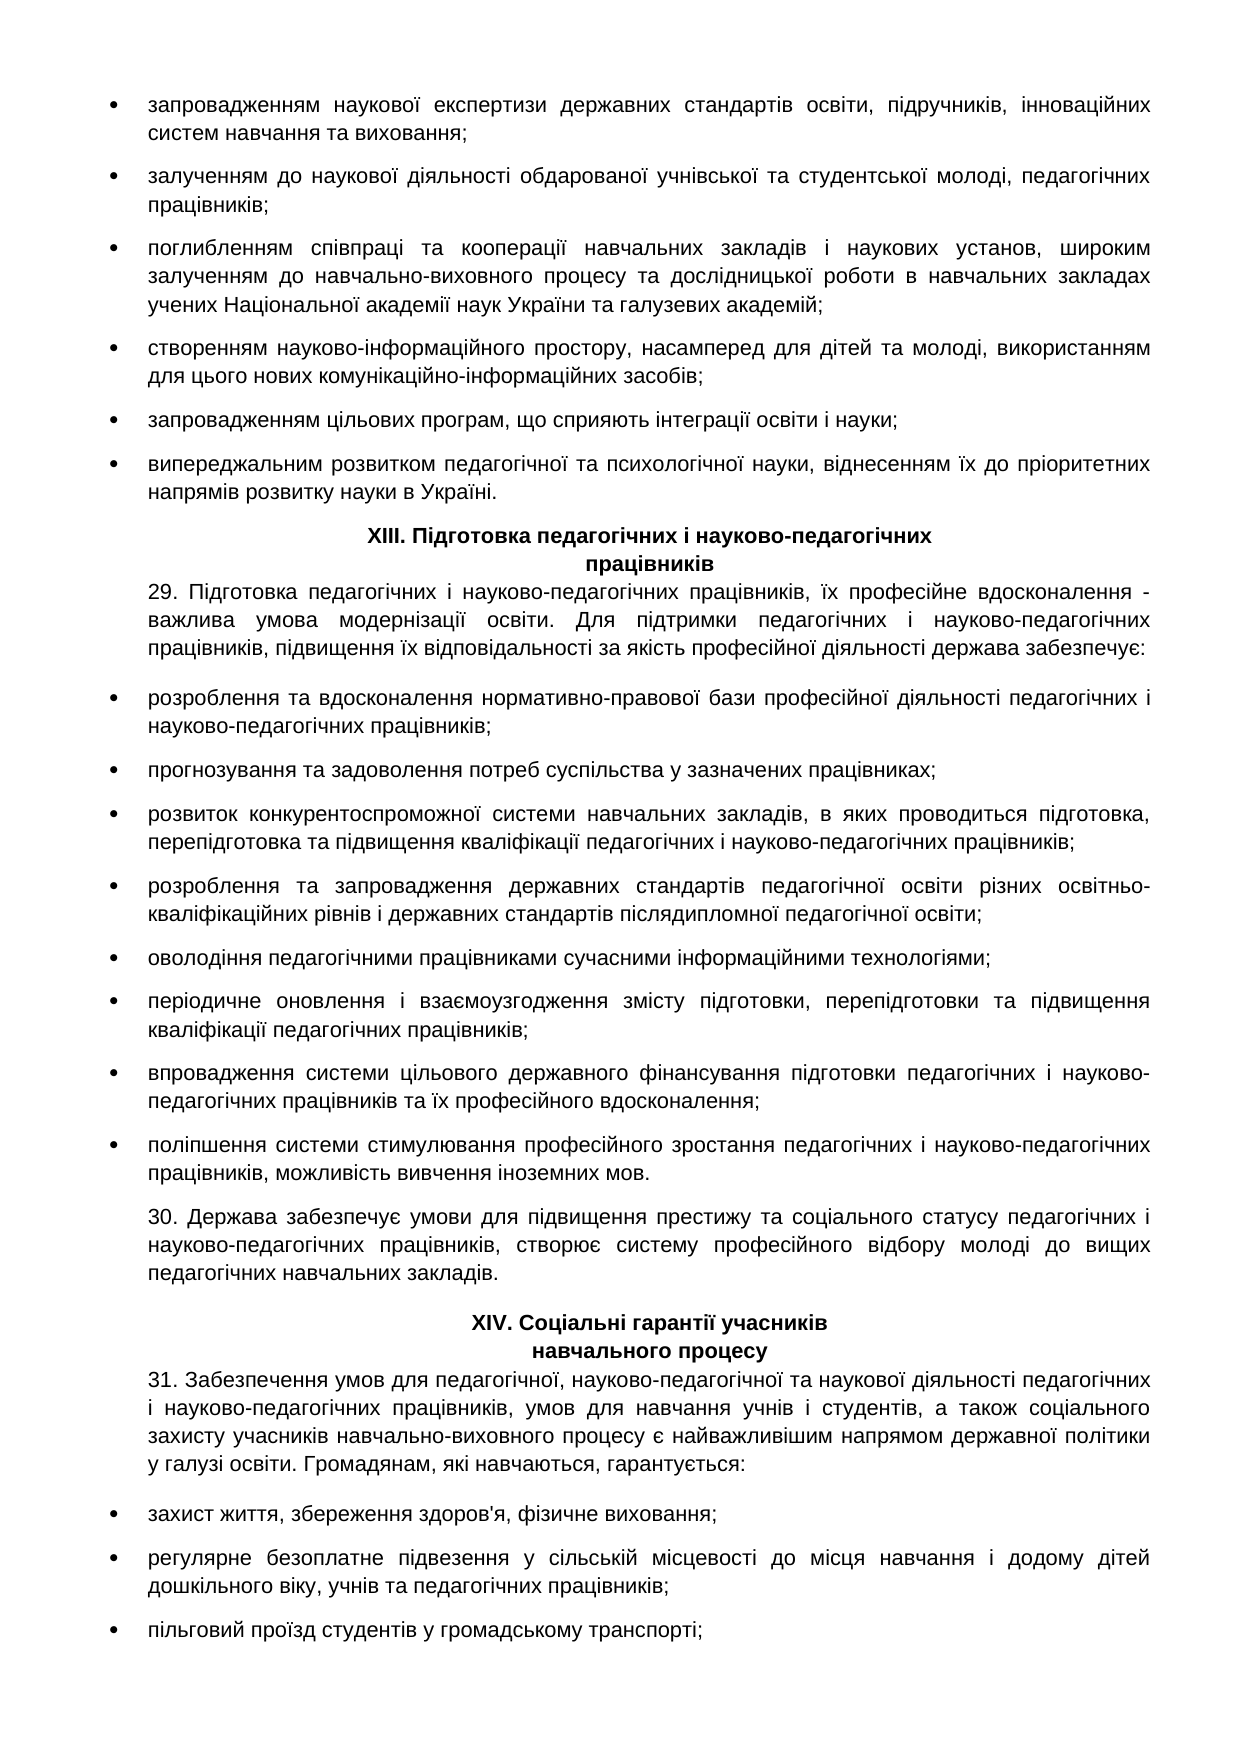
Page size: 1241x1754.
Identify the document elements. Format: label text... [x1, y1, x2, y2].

list захист життя, збереження здоров'я, фізичне виховання; [110, 1498, 1152, 1526]
list пільговий проїзд студентів у громадському транспорті; [110, 1613, 1152, 1642]
text 29. Підготовка педагогічних і науково-педагогічних працівників, їх професійне вдосконалення - важлива умова модернізації освіти. Для підтримки педагогічних і науково-педагогічних працівників, підвищення їх відповідальності за якість професійної діяльності держава забезпечує: [148, 576, 1152, 660]
list поглибленням співпраці та кооперації навчальних закладів і наукових установ, широким залученням до навчально-виховного процесу та дослідницької роботи в навчальних закладах учених Національної академії наук України та галузевих академій; [110, 232, 1152, 317]
list періодичне оновлення і взаємоузгодження змісту підготовки, перепідготовки та підвищення кваліфікації педагогічних працівників; [110, 985, 1152, 1042]
list випереджальним розвитком педагогічної та психологічної науки, віднесенням їх до пріоритетних напрямів розвитку науки в Україні. [110, 448, 1152, 504]
list прогнозування та задоволення потреб суспільства у зазначених працівниках; [110, 754, 1152, 782]
text 31. Забезпечення умов для педагогічної, науково-педагогічної та наукової діяльності педагогічних і науково-педагогічних працівників, умов для навчання учнів і студентів, а також соціального захисту учасників навчально-виховного процесу є найважливішим напрямом державної політики у галузі освіти. Громадянам, які навчаються, гарантується: [148, 1363, 1152, 1476]
list розвиток конкурентоспроможної системи навчальних закладів, в яких проводиться підготовка, перепідготовка та підвищення кваліфікації педагогічних і науково-педагогічних працівників; [110, 798, 1152, 854]
list залученням до наукової діяльності обдарованої учнівської та студентської молоді, педагогічних працівників; [110, 160, 1152, 217]
list регулярне безоплатне підвезення у сільській місцевості до місця навчання і додому дітей дошкільного віку, учнів та педагогічних працівників; [110, 1542, 1152, 1598]
list розроблення та вдосконалення нормативно-правової бази професійної діяльності педагогічних і науково-педагогічних працівників; [110, 682, 1152, 738]
list запровадженням цільових програм, що сприяють інтеграції освіти і науки; [110, 404, 1152, 432]
text ХІІІ. Підготовка педагогічних і науково-педагогічних працівників [148, 520, 1152, 576]
list поліпшення системи стимулювання професійного зростання педагогічних і науково-педагогічних працівників, можливість вивчення іноземних мов. [110, 1129, 1152, 1185]
text 30. Держава забезпечує умови для підвищення престижу та соціального статусу педагогічних і науково-педагогічних працівників, створює систему професійного відбору молоді до вищих педагогічних навчальних закладів. [148, 1201, 1152, 1285]
list запровадженням наукової експертизи державних стандартів освіти, підручників, інноваційних систем навчання та виховання; [110, 88, 1152, 145]
list впровадження системи цільового державного фінансування підготовки педагогічних і науково-педагогічних працівників та їх професійного вдосконалення; [110, 1057, 1152, 1113]
text ХІV. Соціальні гарантії учасників навчального процесу [148, 1307, 1152, 1363]
list оволодіння педагогічними працівниками сучасними інформаційними технологіями; [110, 942, 1152, 970]
list розроблення та запровадження державних стандартів педагогічної освіти різних освітньо-кваліфікаційних рівнів і державних стандартів післядипломної педагогічної освіти; [110, 870, 1152, 926]
list створенням науково-інформаційного простору, насамперед для дітей та молоді, використанням для цього нових комунікаційно-інформаційних засобів; [110, 332, 1152, 388]
